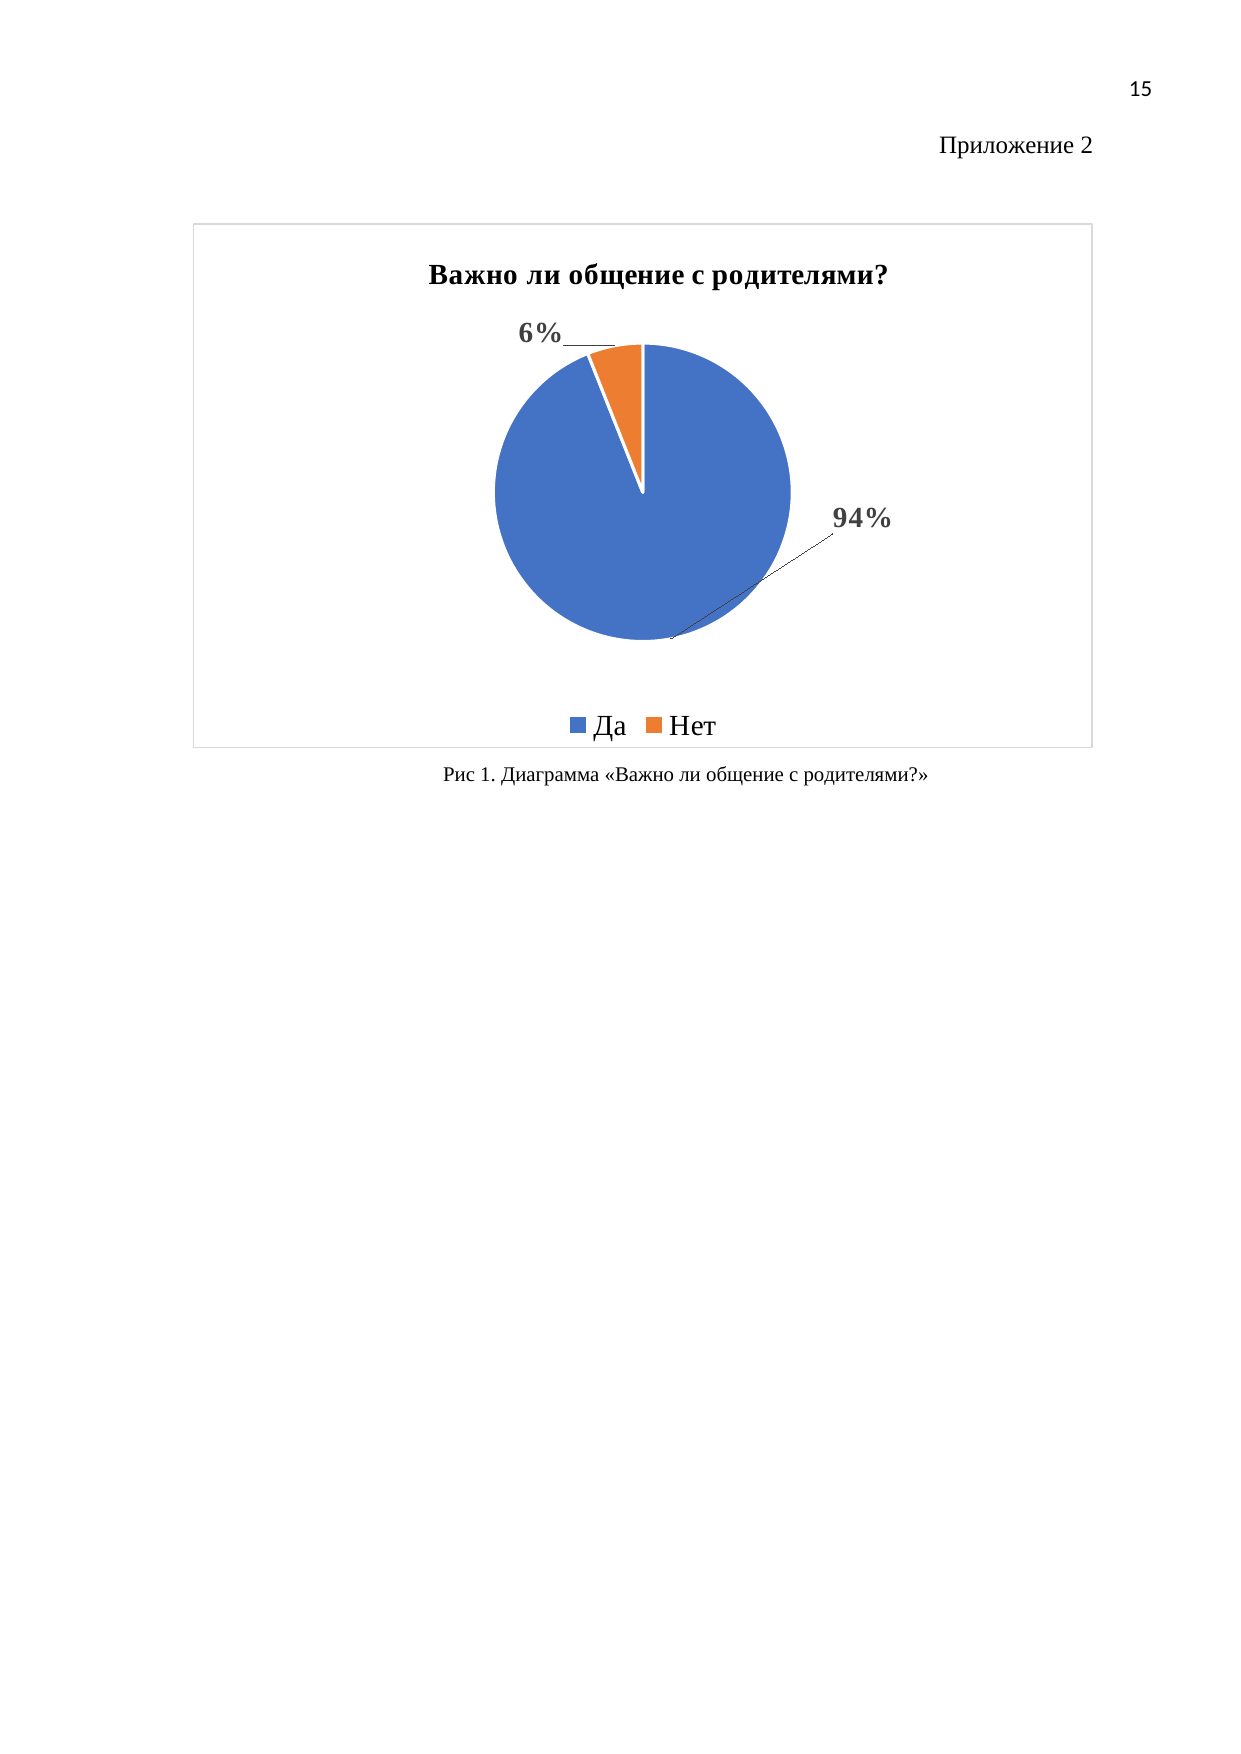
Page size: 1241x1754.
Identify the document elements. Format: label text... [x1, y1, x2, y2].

text Рис 1. Диаграмма «Важно ли общение с родителями?» [177, 762, 1093, 786]
text Приложение 2 [177, 130, 1093, 159]
